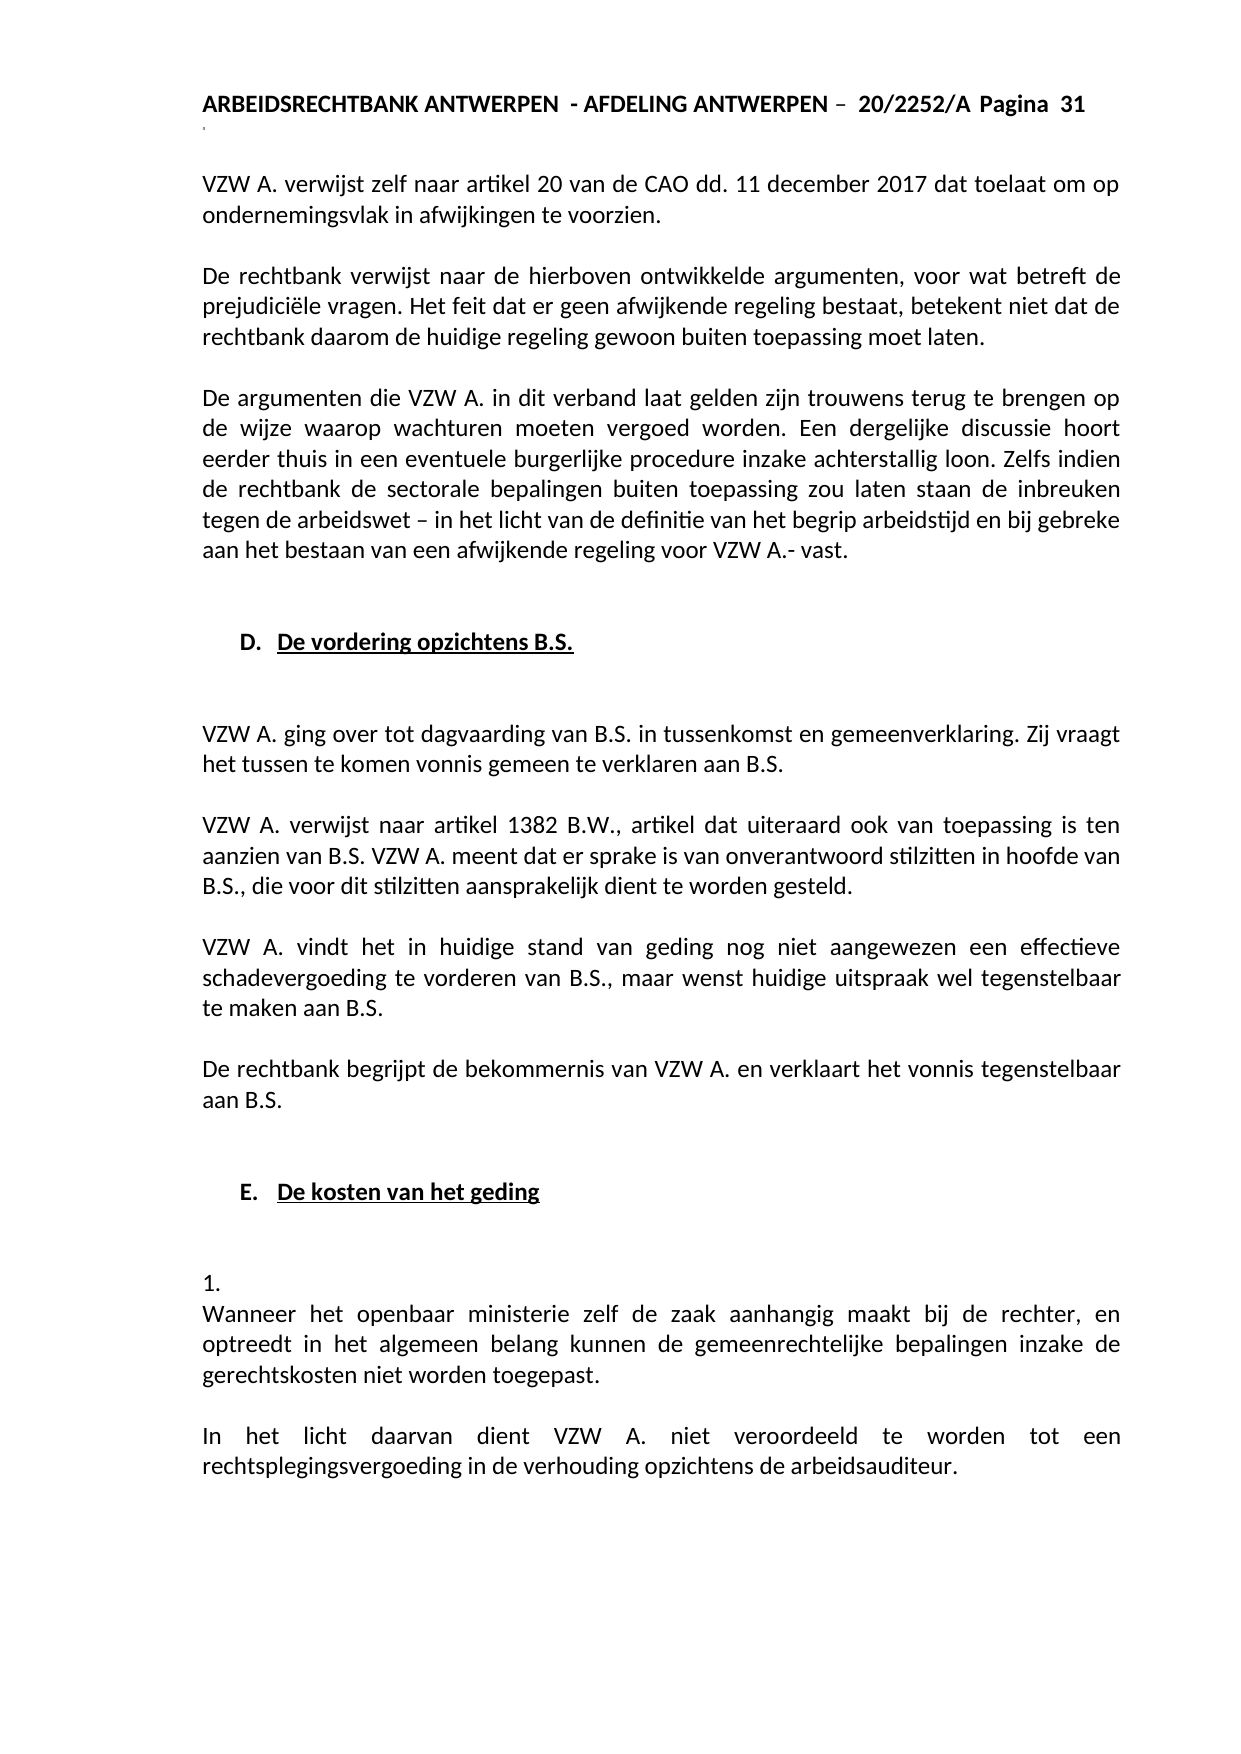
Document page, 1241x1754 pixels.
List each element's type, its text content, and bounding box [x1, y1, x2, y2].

list De kosten van het geding [239, 1176, 1122, 1206]
text De argumenten die VZW A. in dit verband laat gelden zijn trouwens terug te brengen op de wijze waarop wachturen moeten vergoed worden. Een dergelijke discussie hoort eerder thuis in een eventuele burgerlijke procedure inzake achterstallig loon. Zelfs indien de rechtbank de sectorale bepalingen buiten toepassing zou laten staan de inbreuken tegen de arbeidswet – in het licht van de definitie van het begrip arbeidstijd en bij gebreke aan het bestaan van een afwijkende regeling voor VZW A.- vast. [202, 382, 1122, 565]
text VZW A. ging over tot dagvaarding van B.S. in tussenkomst en gemeenverklaring. Zij vraagt het tussen te komen vonnis gemeen te verklaren aan B.S. [202, 718, 1122, 779]
text 1. [202, 1267, 1122, 1298]
list De vordering opzichtens B.S. [239, 626, 1122, 657]
text Wanneer het openbaar ministerie zelf de zaak aanhangig maakt bij de rechter, en optreedt in het algemeen belang kunnen de gemeenrechtelijke bepalingen inzake de gerechtskosten niet worden toegepast. [202, 1298, 1122, 1389]
text De rechtbank begrijpt de bekommernis van VZW A. en verklaart het vonnis tegenstelbaar aan B.S. [202, 1053, 1122, 1114]
text VZW A. vindt het in huidige stand van geding nog niet aangewezen een effectieve schadevergoeding te vorderen van B.S., maar wenst huidige uitspraak wel tegenstelbaar te maken aan B.S. [202, 931, 1122, 1023]
text In het licht daarvan dient VZW A. niet veroordeeld te worden tot een rechtsplegingsvergoeding in de verhouding opzichtens de arbeidsauditeur. [202, 1420, 1122, 1481]
text VZW A. verwijst zelf naar artikel 20 van de CAO dd. 11 december 2017 dat toelaat om op ondernemingsvlak in afwijkingen te voorzien. [202, 168, 1122, 229]
text De rechtbank verwijst naar de hierboven ontwikkelde argumenten, voor wat betreft de prejudiciële vragen. Het feit dat er geen afwijkende regeling bestaat, betekent niet dat de rechtbank daarom de huidige regeling gewoon buiten toepassing moet laten. [202, 260, 1122, 352]
text VZW A. verwijst naar artikel 1382 B.W., artikel dat uiteraard ook van toepassing is ten aanzien van B.S. VZW A. meent dat er sprake is van onverantwoord stilzitten in hoofde van B.S., die voor dit stilzitten aansprakelijk dient te worden gesteld. [202, 809, 1122, 901]
